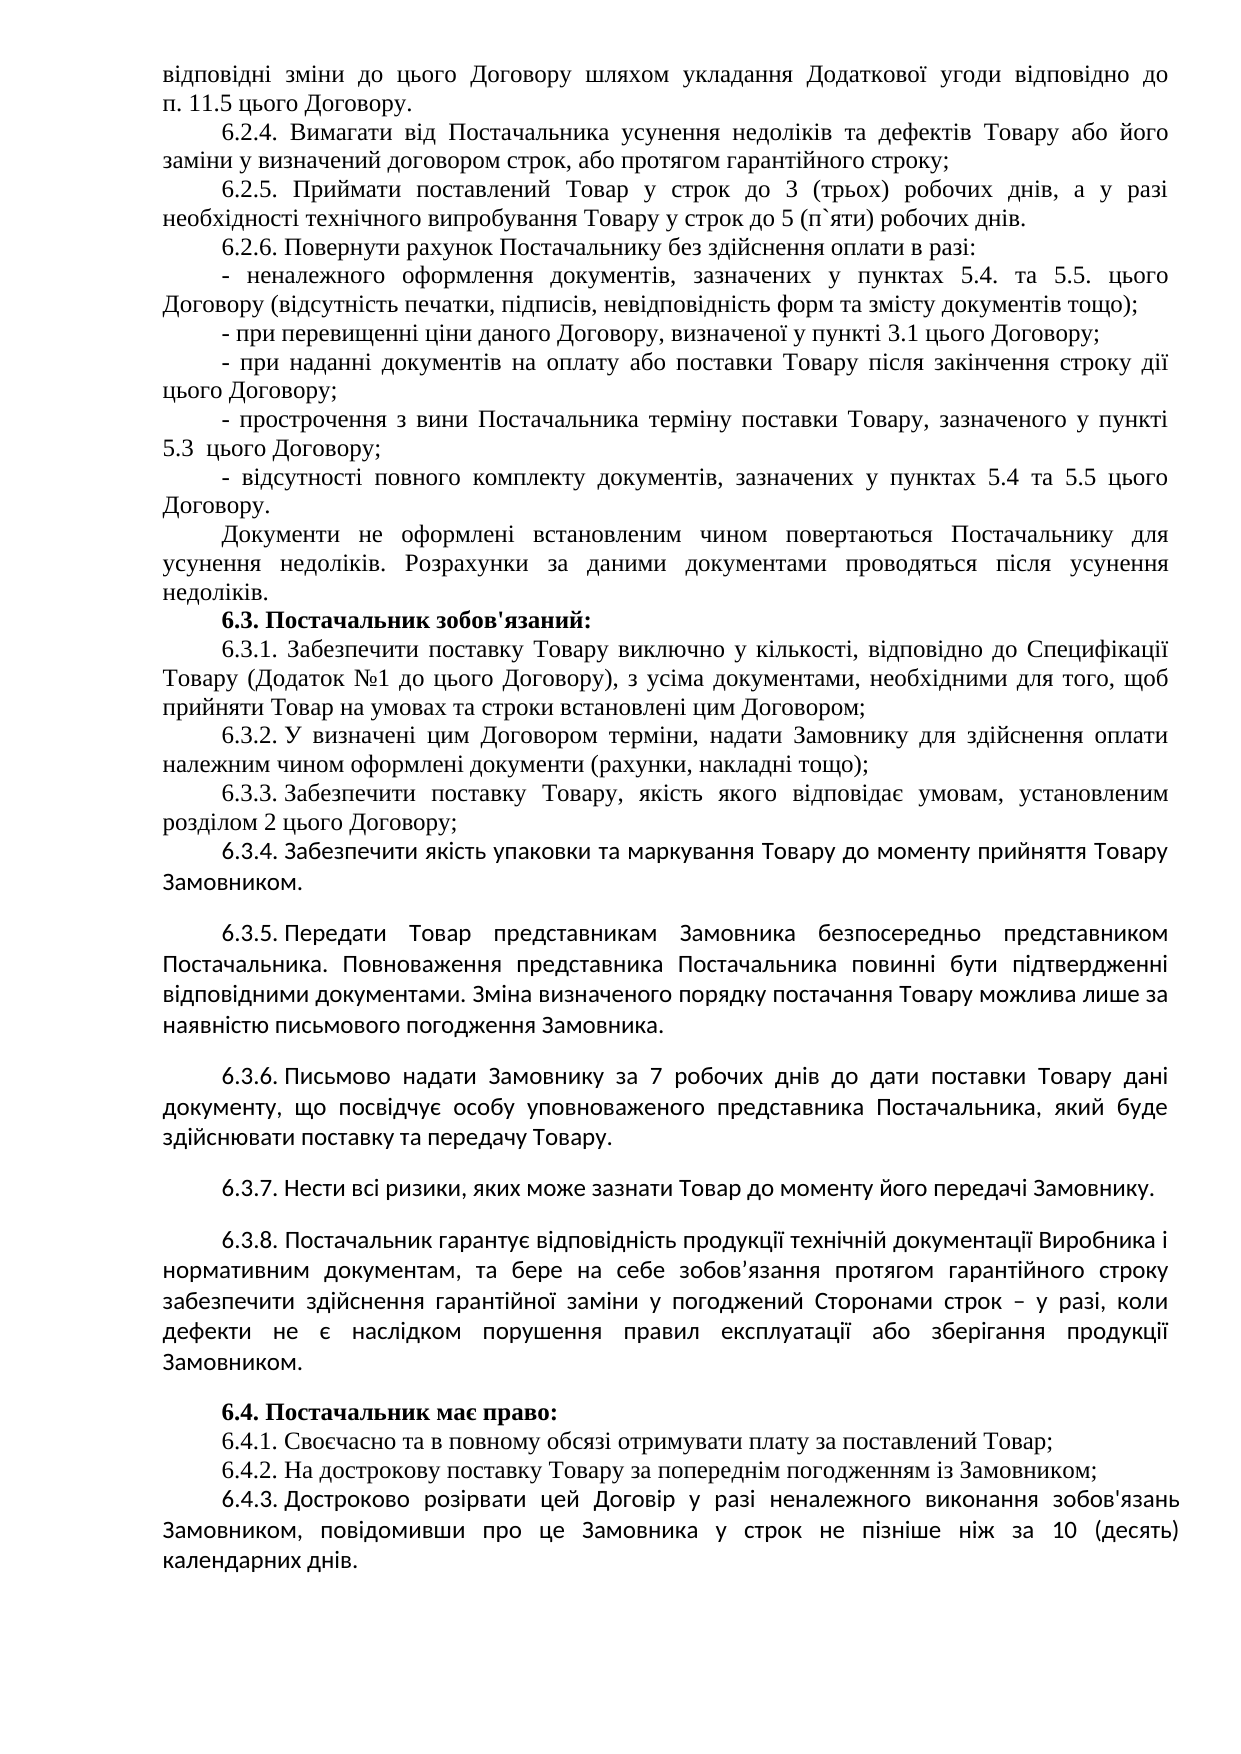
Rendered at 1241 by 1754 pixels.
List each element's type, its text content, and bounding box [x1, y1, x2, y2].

text 6.3.6. Письмово надати Замовнику за 7 робочих днів до дати поставки Товару дані документу, що посвідчує особу уповноваженого представника Постачальника, який буде здійснювати поставку та передачу Товару. [162, 1060, 1169, 1152]
text 6.2.5. Приймати поставлений Товар у строк до 3 (трьох) робочих днів, а у разі необхідності технічного випробування Товару у строк до 5 (п`яти) робочих днів. [162, 174, 1169, 232]
text 6.3.4. Забезпечити якість упаковки та маркування Товару до моменту прийняття Товару Замовником. [162, 835, 1169, 896]
text 6.3.7. Нести всі ризики, яких може зазнати Товар до моменту його передачі Замовнику. [162, 1172, 1169, 1203]
text 6.3.3. Забезпечити поставку Товару, якість якого відповідає умовам, установленим розділом 2 цього Договору; [162, 778, 1169, 835]
text 6.3.8. Постачальник гарантує відповідність продукції технічній документації Виробника і нормативним документам, та бере на себе зобов’язання протягом гарантійного строку забезпечити здійснення гарантійної заміни у погоджений Сторонами строк – у разі, коли дефекти не є наслідком порушення правил експлуатації або зберігання продукції Замовником. [162, 1224, 1169, 1376]
text - при наданні документів на оплату або поставки Товару після закінчення строку дії цього Договору; [162, 347, 1169, 404]
text 6.3.1. Забезпечити поставку Товару виключно у кількості, відповідно до Специфікації Товару (Додаток №1 до цього Договору), з усіма документами, необхідними для того, щоб прийняти Товар на умовах та строки встановлені цим Договором; [162, 634, 1169, 720]
text 6.4.2. На дострокову поставку Товару за попереднім погодженням із Замовником; [162, 1455, 1169, 1483]
text 6.4. Постачальник має право: [162, 1397, 1169, 1426]
text 6.4.1. Своєчасно та в повному обсязі отримувати плату за поставлений Товар; [162, 1426, 1169, 1455]
text - відсутності повного комплекту документів, зазначених у пунктах 5.4 та 5.5 цього Договору. [162, 462, 1169, 519]
text 6.2.4. Вимагати від Постачальника усунення недоліків та дефектів Товару або його заміни у визначений договором строк, або протягом гарантійного строку; [162, 117, 1169, 174]
text 6.3.2. У визначені цим Договором терміни, надати Замовнику для здійснення оплати належним чином оформлені документи (рахунки, накладні тощо); [162, 720, 1169, 778]
text Документи не оформлені встановленим чином повертаються Постачальнику для усунення недоліків. Розрахунки за даними документами проводяться після усунення недоліків. [162, 519, 1169, 605]
text 6.2.6. Повернути рахунок Постачальнику без здійснення оплати в разі: [162, 232, 1169, 260]
text 6.3. Постачальник зобов'язаний: [162, 605, 1169, 634]
text - неналежного оформлення документів, зазначених у пунктах 5.4. та 5.5. цього Договору (відсутність печатки, підписів, невідповідність форм та змісту документів тощо); [162, 260, 1169, 318]
text 6.3.5. Передати Товар представникам Замовника безпосередньо представником Постачальника. Повноваження представника Постачальника повинні бути підтвердженні відповідними документами. Зміна визначеного порядку постачання Товару можлива лише за наявністю письмового погодження Замовника. [162, 917, 1169, 1039]
text - при перевищенні ціни даного Договору, визначеної у пункті 3.1 цього Договору; [162, 318, 1169, 347]
text 6.4.3. Достроково розірвати цей Договір у разі неналежного виконання зобов'язань Замовником, повідомивши про це Замовника у строк не пізніше ніж за 10 (десять) календарних днів. [162, 1483, 1181, 1575]
text - прострочення з вини Постачальника терміну поставки Товару, зазначеного у пункті 5.3 цього Договору; [162, 404, 1169, 462]
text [162, 59, 1169, 117]
